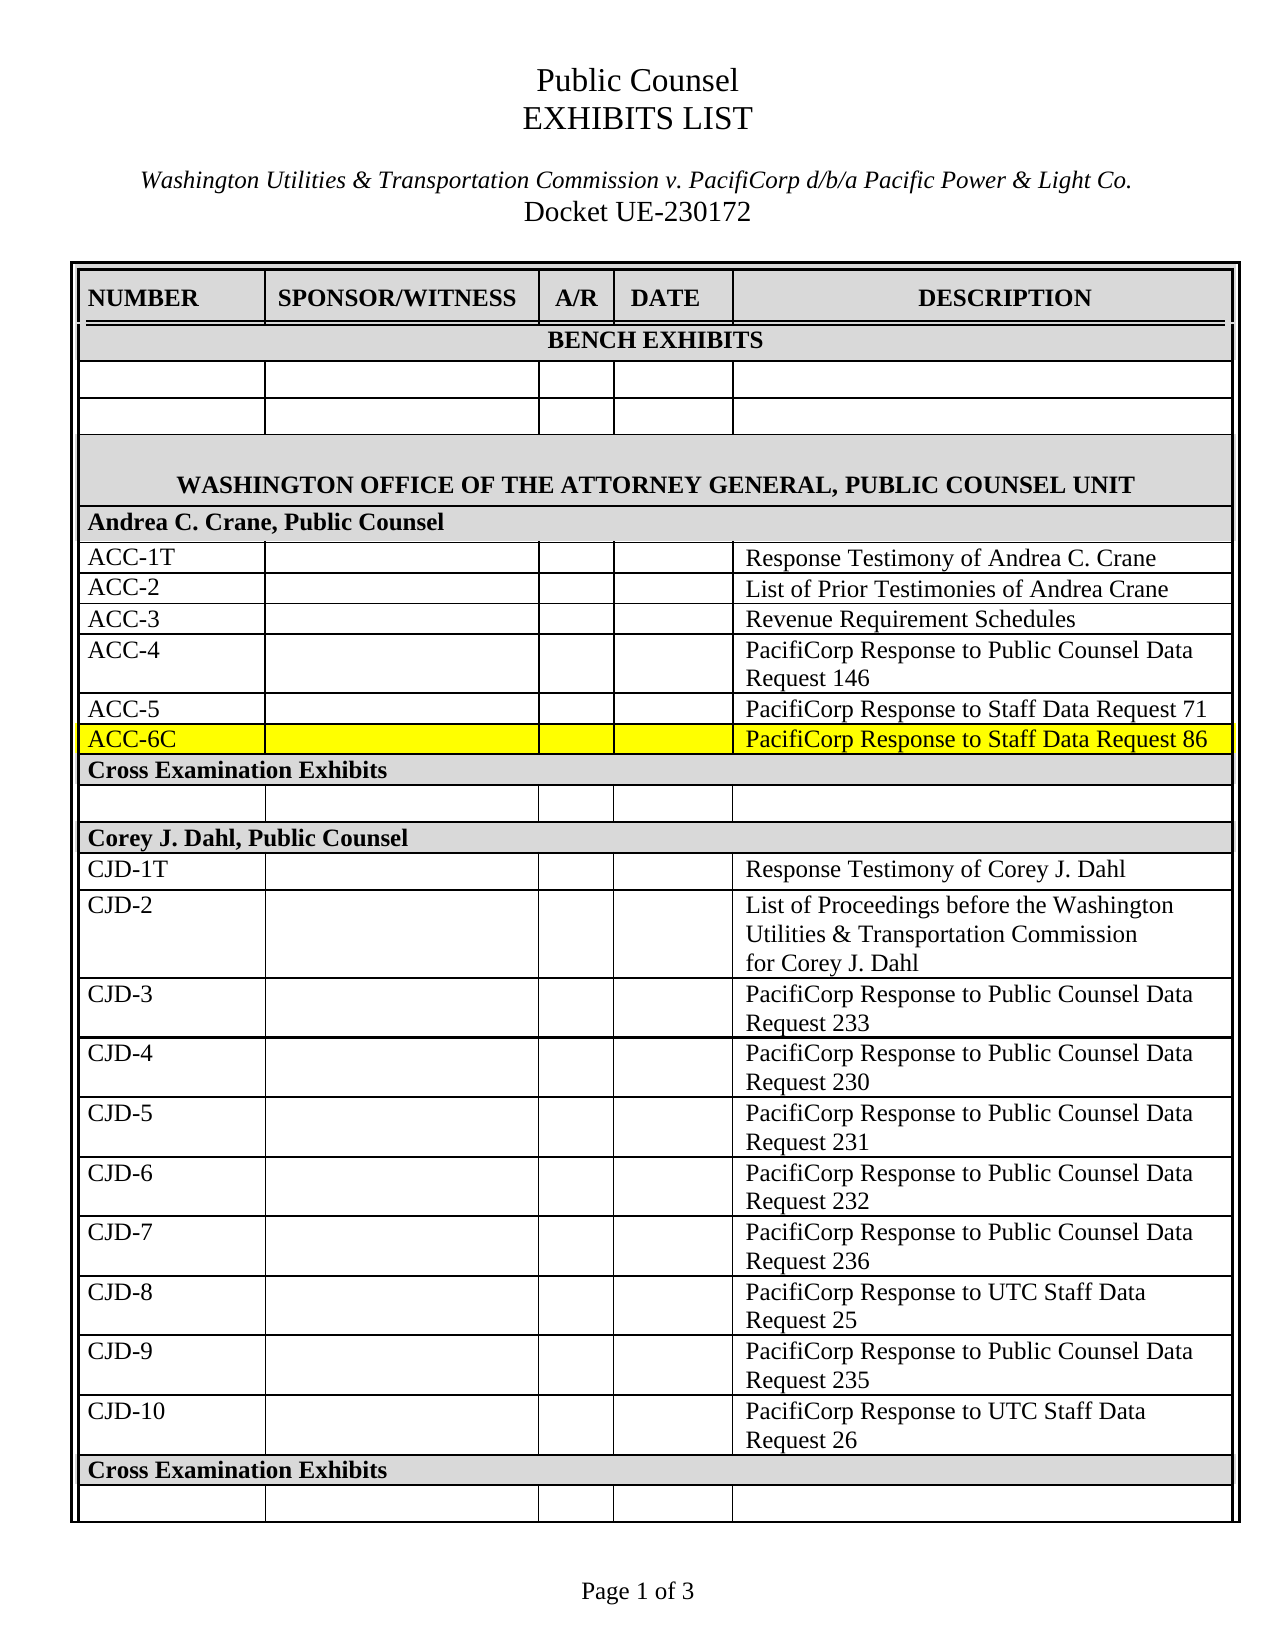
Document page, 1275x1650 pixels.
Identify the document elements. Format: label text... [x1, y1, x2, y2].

table_cell PacifiCorp Response to Staff Data Request 71 [734, 694, 1231, 723]
table_cell PacifiCorp Response to Public Counsel Data Request 231 [733, 1098, 1231, 1156]
table_cell [733, 1486, 1231, 1521]
table_cell ACC-5 [80, 694, 264, 723]
table_cell [615, 362, 732, 397]
table_cell [539, 786, 613, 821]
table_cell PacifiCorp Response to Public Counsel Data Request 146 [734, 635, 1231, 692]
table_cell CJD-7 [80, 1217, 265, 1275]
table_cell [266, 574, 538, 602]
table_cell CJD-2 [80, 891, 265, 977]
table_cell CJD-10 [80, 1396, 265, 1453]
table_cell [539, 891, 613, 977]
table_cell ACC-2 [80, 574, 264, 602]
table_cell List of Prior Testimonies of Andrea Crane [734, 574, 1231, 602]
table_cell [266, 1217, 538, 1275]
table_cell [540, 574, 613, 602]
table_cell [734, 362, 1231, 397]
table_header SPONSOR/WITNESS [266, 271, 538, 320]
table_cell [266, 854, 538, 888]
table_cell [540, 694, 613, 723]
table_cell [540, 543, 613, 572]
table_cell [266, 1158, 538, 1215]
table_cell [614, 1039, 732, 1096]
table_header DESCRIPTION [733, 264, 1236, 320]
table_cell CJD-1T [80, 854, 265, 888]
table_cell PacifiCorp Response to Public Counsel Data Request 236 [733, 1217, 1231, 1275]
table_cell List of Proceedings before the Washington Utilities & Transportation Commission for Corey J. Dahl [733, 891, 1231, 977]
table_cell [266, 604, 538, 633]
table_cell [266, 635, 538, 692]
table_cell Corey J. Dahl, Public Counsel [80, 823, 1231, 852]
table_cell [540, 725, 613, 753]
table_cell ACC-1T [80, 543, 264, 572]
table_cell [614, 1098, 732, 1156]
table_cell [80, 1486, 265, 1521]
table_cell [615, 604, 732, 633]
table_cell [540, 362, 613, 397]
table_cell [615, 543, 732, 572]
table_cell [614, 786, 732, 821]
table_cell WASHINGTON OFFICE OF THE ATTORNEY GENERAL, PUBLIC COUNSEL UNIT [80, 435, 1231, 505]
table_cell [266, 786, 538, 821]
table_cell [539, 1486, 613, 1521]
table_cell PacifiCorp Response to UTC Staff Data Request 25 [733, 1277, 1231, 1334]
table_cell [614, 1336, 732, 1394]
table_cell [540, 635, 613, 692]
table_cell [539, 854, 613, 888]
table_cell [615, 635, 732, 692]
table_cell ACC-6C [80, 725, 264, 753]
table_cell ACC-3 [80, 604, 264, 633]
table_cell [540, 399, 613, 433]
table_cell [539, 1158, 613, 1215]
table_cell [539, 1039, 613, 1096]
table_cell [614, 1277, 732, 1334]
table_cell [266, 1098, 538, 1156]
table_cell [615, 725, 732, 753]
table_cell [615, 399, 732, 433]
table_cell [266, 725, 538, 753]
table_cell [266, 694, 538, 723]
table_cell [614, 1396, 732, 1453]
table_cell Andrea C. Crane, Public Counsel [80, 507, 1231, 541]
table_cell [266, 979, 538, 1036]
table_cell [266, 1336, 538, 1394]
table_cell ACC-4 [80, 635, 264, 692]
table_cell [266, 399, 538, 433]
table_cell Cross Examination Exhibits [80, 755, 1231, 784]
table_cell [615, 694, 732, 723]
table_cell CJD-9 [80, 1336, 265, 1394]
table_cell [539, 1098, 613, 1156]
table_cell Response Testimony of Corey J. Dahl [733, 854, 1231, 888]
table_cell [266, 1277, 538, 1334]
table_cell [733, 786, 1231, 821]
table_cell CJD-5 [80, 1098, 265, 1156]
table_cell CJD-3 [80, 979, 265, 1036]
table_cell [266, 1039, 538, 1096]
table_cell CJD-6 [80, 1158, 265, 1215]
table_cell [615, 574, 732, 602]
table_cell [540, 604, 613, 633]
table_cell PacifiCorp Response to UTC Staff Data Request 26 [733, 1396, 1231, 1453]
table_cell CJD-8 [80, 1277, 265, 1334]
table_cell [614, 1486, 732, 1521]
table_header A/R [540, 271, 613, 320]
table_cell [614, 891, 732, 977]
table_cell Response Testimony of Andrea C. Crane [734, 543, 1231, 572]
table_cell CJD-4 [80, 1039, 265, 1096]
table_cell [539, 1217, 613, 1275]
table_cell [539, 1396, 613, 1453]
table_cell [80, 786, 265, 821]
table_cell [539, 1277, 613, 1334]
table_cell [266, 362, 538, 397]
table_cell [734, 399, 1231, 433]
table_cell PacifiCorp Response to Public Counsel Data Request 230 [733, 1039, 1231, 1096]
table_cell [266, 543, 538, 572]
table_cell BENCH EXHIBITS [75, 320, 1236, 360]
table_cell [80, 399, 264, 433]
table_cell [266, 891, 538, 977]
table_cell Revenue Requirement Schedules [734, 604, 1231, 633]
table_cell [614, 1217, 732, 1275]
table_cell [80, 362, 264, 397]
table_cell [539, 1336, 613, 1394]
table_header NUMBER [75, 264, 265, 320]
table_cell PacifiCorp Response to Public Counsel Data Request 232 [733, 1158, 1231, 1215]
table_cell PacifiCorp Response to Public Counsel Data Request 233 [733, 979, 1231, 1036]
table_cell [614, 1158, 732, 1215]
table_cell [614, 979, 732, 1036]
table_cell [266, 1486, 538, 1521]
table_header DATE [615, 271, 732, 320]
table_cell PacifiCorp Response to Public Counsel Data Request 235 [733, 1336, 1231, 1394]
table_cell PacifiCorp Response to Staff Data Request 86 [734, 725, 1231, 753]
table_cell Cross Examination Exhibits [80, 1456, 1231, 1484]
table_cell [539, 979, 613, 1036]
table_cell [614, 854, 732, 888]
table_cell [266, 1396, 538, 1453]
